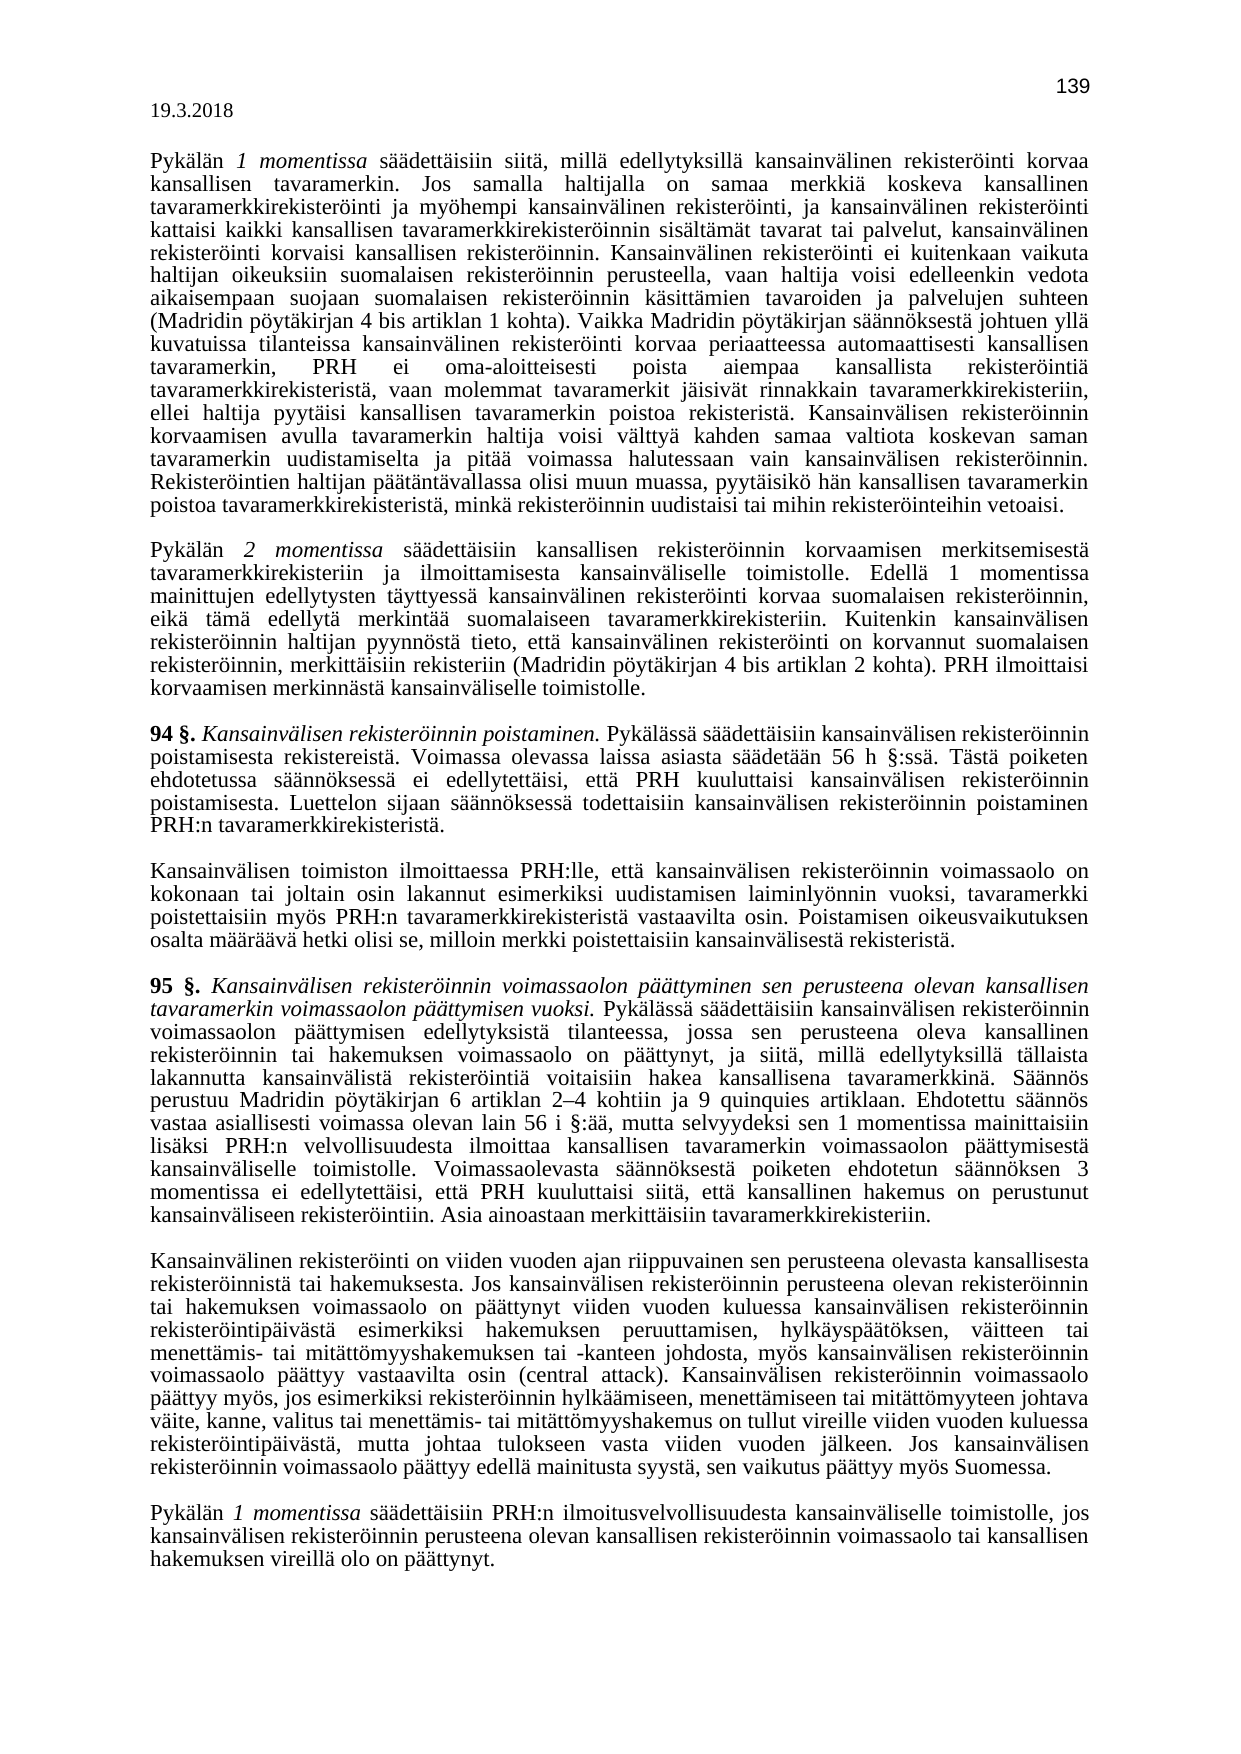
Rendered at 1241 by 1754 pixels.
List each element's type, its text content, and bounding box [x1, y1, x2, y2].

text Kansainvälinen rekisteröinti on viiden vuoden ajan riippuvainen sen perusteena olevasta kansallisesta rekisteröinnistä tai hakemuksesta. Jos kansainvälisen rekisteröinnin perusteena olevan rekisteröinnin tai hakemuksen voimassaolo on päättynyt viiden vuoden kuluessa kansainvälisen rekisteröinnin rekisteröintipäivästä esimerkiksi hakemuksen peruuttamisen, hylkäyspäätöksen, väitteen tai menettämis- tai mitättömyyshakemuksen tai -kanteen johdosta, myös kansainvälisen rekisteröinnin voimassaolo päättyy vastaavilta osin (central attack). Kansainvälisen rekisteröinnin voimassaolo päättyy myös, jos esimerkiksi rekisteröinnin hylkäämiseen, menettämiseen tai mitättömyyteen johtava väite, kanne, valitus tai menettämis- tai mitättömyyshakemus on tullut vireille viiden vuoden kuluessa rekisteröintipäivästä, mutta johtaa tulokseen vasta viiden vuoden jälkeen. Jos kansainvälisen rekisteröinnin voimassaolo päättyy edellä mainitusta syystä, sen vaikutus päättyy myös Suomessa. [150, 1250, 1090, 1479]
text Pykälän 1 momentissa säädettäisiin PRH:n ilmoitusvelvollisuudesta kansainväliselle toimistolle, jos kansainvälisen rekisteröinnin perusteena olevan kansallisen rekisteröinnin voimassaolo tai kansallisen hakemuksen vireillä olo on päättynyt. [150, 1502, 1090, 1571]
text Pykälän 1 momentissa säädettäisiin siitä, millä edellytyksillä kansainvälinen rekisteröinti korvaa kansallisen tavaramerkin. Jos samalla haltijalla on samaa merkkiä koskeva kansallinen tavaramerkkirekisteröinti ja myöhempi kansainvälinen rekisteröinti, ja kansainvälinen rekisteröinti kattaisi kaikki kansallisen tavaramerkkirekisteröinnin sisältämät tavarat tai palvelut, kansainvälinen rekisteröinti korvaisi kansallisen rekisteröinnin. Kansainvälinen rekisteröinti ei kuitenkaan vaikuta haltijan oikeuksiin suomalaisen rekisteröinnin perusteella, vaan haltija voisi edelleenkin vedota aikaisempaan suojaan suomalaisen rekisteröinnin käsittämien tavaroiden ja palvelujen suhteen (Madridin pöytäkirjan 4 bis artiklan 1 kohta). Vaikka Madridin pöytäkirjan säännöksestä johtuen yllä kuvatuissa tilanteissa kansainvälinen rekisteröinti korvaa periaatteessa automaattisesti kansallisen tavaramerkin, PRH ei oma-aloitteisesti poista aiempaa kansallista rekisteröintiä tavaramerkkirekisteristä, vaan molemmat tavaramerkit jäisivät rinnakkain tavaramerkkirekisteriin, ellei haltija pyytäisi kansallisen tavaramerkin poistoa rekisteristä. Kansainvälisen rekisteröinnin korvaamisen avulla tavaramerkin haltija voisi välttyä kahden samaa valtiota koskevan saman tavaramerkin uudistamiselta ja pitää voimassa halutessaan vain kansainvälisen rekisteröinnin. Rekisteröintien haltijan päätäntävallassa olisi muun muassa, pyytäisikö hän kansallisen tavaramerkin poistoa tavaramerkkirekisteristä, minkä rekisteröinnin uudistaisi tai mihin rekisteröinteihin vetoaisi. [150, 150, 1090, 517]
text Pykälän 2 momentissa säädettäisiin kansallisen rekisteröinnin korvaamisen merkitsemisestä tavaramerkkirekisteriin ja ilmoittamisesta kansainväliselle toimistolle. Edellä 1 momentissa mainittujen edellytysten täyttyessä kansainvälinen rekisteröinti korvaa suomalaisen rekisteröinnin, eikä tämä edellytä merkintää suomalaiseen tavaramerkkirekisteriin. Kuitenkin kansainvälisen rekisteröinnin haltijan pyynnöstä tieto, että kansainvälinen rekisteröinti on korvannut suomalaisen rekisteröinnin, merkittäisiin rekisteriin (Madridin pöytäkirjan 4 bis artiklan 2 kohta). PRH ilmoittaisi korvaamisen merkinnästä kansainväliselle toimistolle. [150, 539, 1090, 700]
text 94 §. Kansainvälisen rekisteröinnin poistaminen. Pykälässä säädettäisiin kansainvälisen rekisteröinnin poistamisesta rekistereistä. Voimassa olevassa laissa asiasta säädetään 56 h §:ssä. Tästä poiketen ehdotetussa säännöksessä ei edellytettäisi, että PRH kuuluttaisi kansainvälisen rekisteröinnin poistamisesta. Luettelon sijaan säännöksessä todettaisiin kansainvälisen rekisteröinnin poistaminen PRH:n tavaramerkkirekisteristä. [150, 723, 1090, 837]
text Kansainvälisen toimiston ilmoittaessa PRH:lle, että kansainvälisen rekisteröinnin voimassaolo on kokonaan tai joltain osin lakannut esimerkiksi uudistamisen laiminlyönnin vuoksi, tavaramerkki poistettaisiin myös PRH:n tavaramerkkirekisteristä vastaavilta osin. Poistamisen oikeusvaikutuksen osalta määräävä hetki olisi se, milloin merkki poistettaisiin kansainvälisestä rekisteristä. [150, 860, 1090, 952]
text 95 §. Kansainvälisen rekisteröinnin voimassaolon päättyminen sen perusteena olevan kansallisen tavaramerkin voimassaolon päättymisen vuoksi. Pykälässä säädettäisiin kansainvälisen rekisteröinnin voimassaolon päättymisen edellytyksistä tilanteessa, jossa sen perusteena oleva kansallinen rekisteröinnin tai hakemuksen voimassaolo on päättynyt, ja siitä, millä edellytyksillä tällaista lakannutta kansainvälistä rekisteröintiä voitaisiin hakea kansallisena tavaramerkkinä. Säännös perustuu Madridin pöytäkirjan 6 artiklan 2–4 kohtiin ja 9 quinquies artiklaan. Ehdotettu säännös vastaa asiallisesti voimassa olevan lain 56 i §:ää, mutta selvyydeksi sen 1 momentissa mainittaisiin lisäksi PRH:n velvollisuudesta ilmoittaa kansallisen tavaramerkin voimassaolon päättymisestä kansainväliselle toimistolle. Voimassaolevasta säännöksestä poiketen ehdotetun säännöksen 3 momentissa ei edellytettäisi, että PRH kuuluttaisi siitä, että kansallinen hakemus on perustunut kansainväliseen rekisteröintiin. Asia ainoastaan merkittäisiin tavaramerkkirekisteriin. [150, 975, 1090, 1227]
